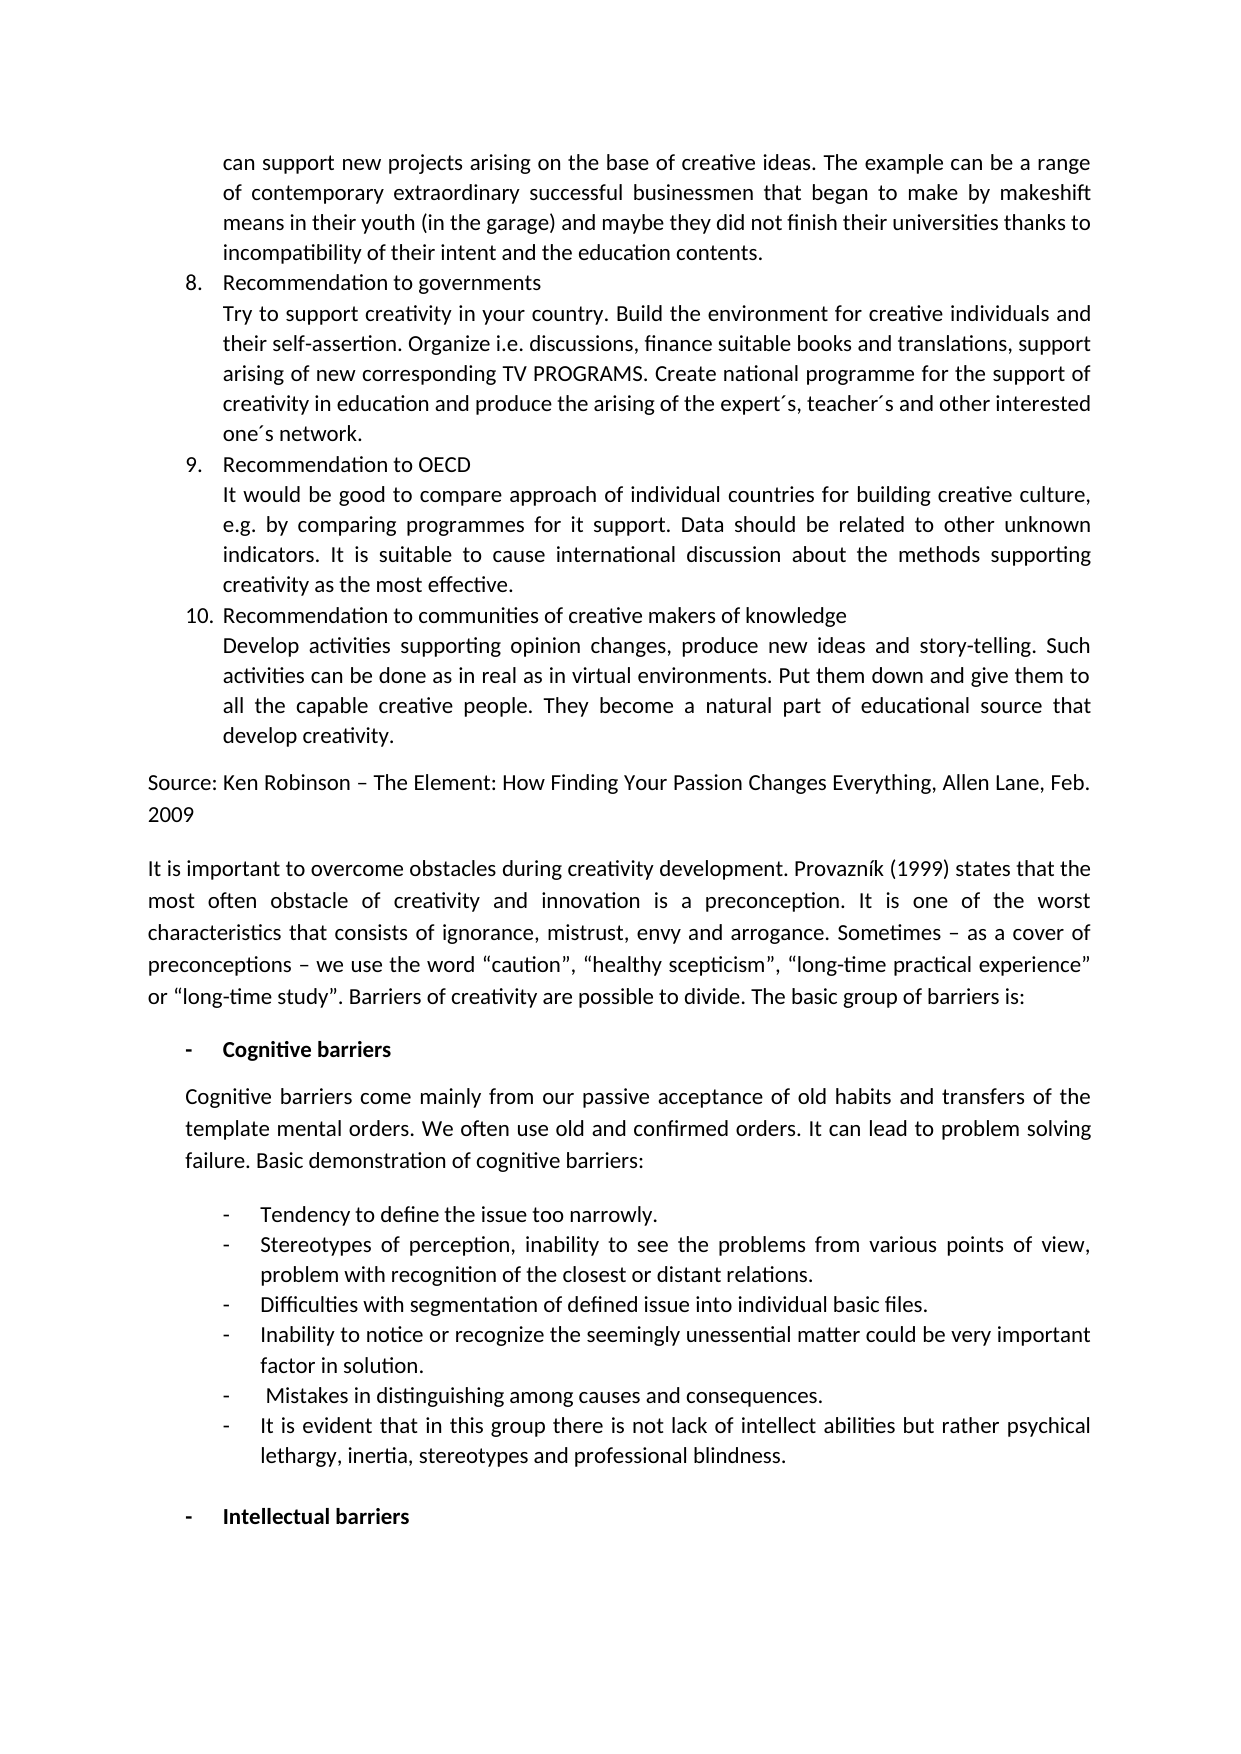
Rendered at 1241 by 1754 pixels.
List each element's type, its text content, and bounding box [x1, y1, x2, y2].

list Cognitive barriers [185, 1035, 1093, 1063]
list Recommendation to communities of creative makers of knowledge [185, 601, 1093, 629]
list Difficulties with segmentation of defined issue into individual basic files. [223, 1290, 1093, 1318]
text Cognitive barriers come mainly from our passive acceptance of old habits and transfers of the template mental orders. We often use old and confirmed orders. It can lead to problem solving failure. Basic demonstration of cognitive barriers: [185, 1082, 1093, 1175]
text Source: Ken Robinson – The Element: How Finding Your Passion Changes Everything, Allen Lane, Feb. 2009 [148, 768, 1093, 829]
list Try to support creativity in your country. Build the environment for creative individuals and their self-assertion. Organize i.e. discussions, finance suitable books and translations, support arising of new corresponding TV PROGRAMS. Create national programme for the support of creativity in education and produce the arising of the expert´s, teacher´s and other interested one´s network. [223, 299, 1093, 447]
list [223, 148, 1093, 266]
list Intellectual barriers [185, 1502, 1093, 1530]
list Stereotypes of perception, inability to see the problems from various points of view, problem with recognition of the closest or distant relations. [223, 1230, 1093, 1288]
list Tendency to define the issue too narrowly. [223, 1200, 1093, 1228]
list Inability to notice or recognize the seemingly unessential matter could be very important factor in solution. [223, 1321, 1093, 1379]
list It is evident that in this group there is not lack of intellect abilities but rather psychical lethargy, inertia, stereotypes and professional blindness. [223, 1411, 1093, 1469]
list Recommendation to governments [185, 268, 1093, 296]
list Recommendation to OECD [185, 450, 1093, 478]
text It is important to overcome obstacles during creativity development. Provazník (1999) states that the most often obstacle of creativity and innovation is a preconception. It is one of the worst characteristics that consists of ignorance, mistrust, envy and arrogance. Sometimes – as a cover of preconceptions – we use the word “caution”, “healthy scepticism”, “long-time practical experience” or “long-time study”. Barriers of creativity are possible to divide. The basic group of barriers is: [148, 854, 1093, 1010]
list It would be good to compare approach of individual countries for building creative culture, e.g. by comparing programmes for it support. Data should be related to other unknown indicators. It is suitable to cause international discussion about the methods supporting creativity as the most effective. [223, 480, 1093, 598]
list Mistakes in distinguishing among causes and consequences. [223, 1381, 1093, 1409]
list Develop activities supporting opinion changes, produce new ideas and story-telling. Such activities can be done as in real as in virtual environments. Put them down and give them to all the capable creative people. They become a natural part of educational source that develop creativity. [223, 631, 1093, 749]
